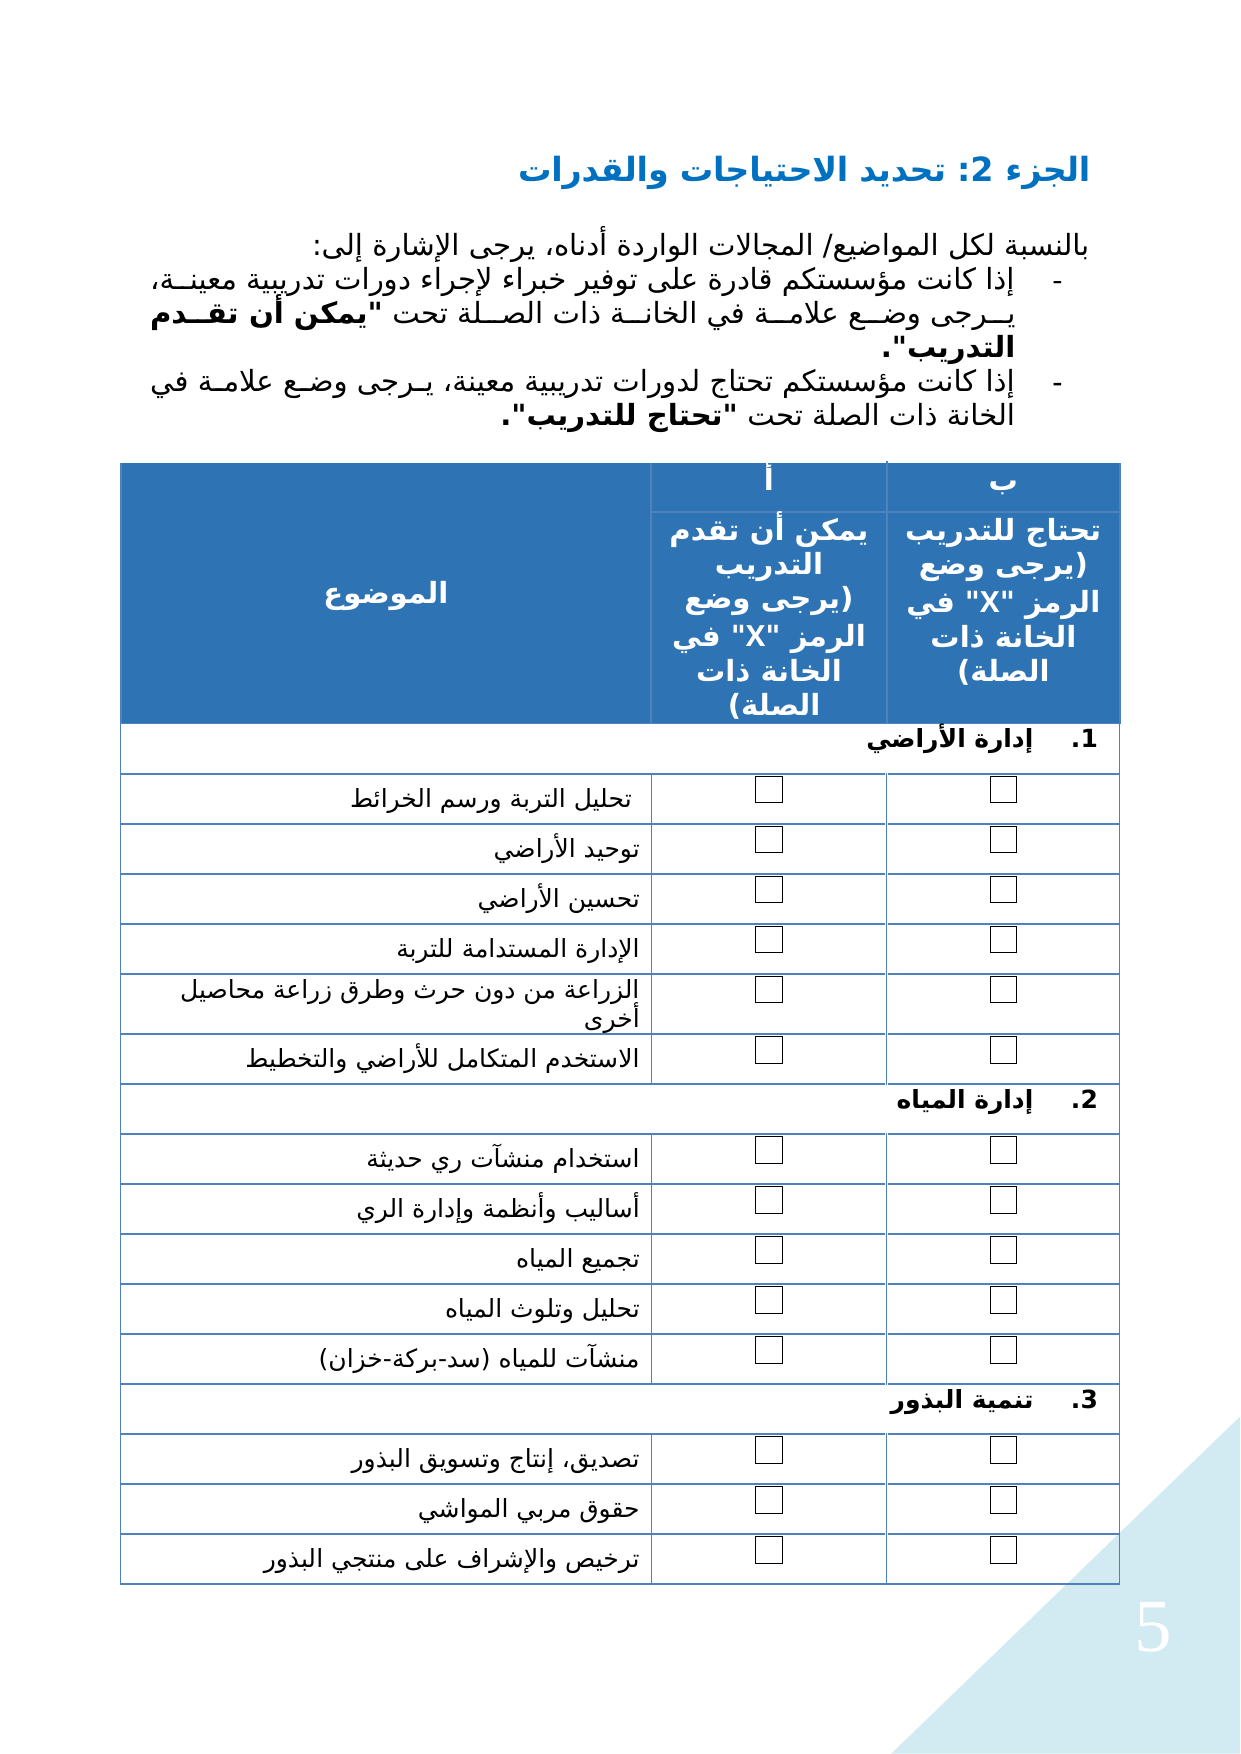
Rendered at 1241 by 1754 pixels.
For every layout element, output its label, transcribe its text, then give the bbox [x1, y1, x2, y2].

table_cell ترخيص والإشراف على منتجي البذور [121, 1535, 651, 1583]
table_cell إدارة المياه [121, 1083, 1119, 1133]
table_cell يمكن أن تقدم التدريب (يرجى وضع الرمز "X" في الخانة ذات الصلة) [652, 513, 886, 723]
table_cell [887, 1283, 1119, 1333]
table_cell [652, 1283, 886, 1333]
table_cell [887, 873, 1119, 923]
table_cell الزراعة من دون حرث وطرق زراعة محاصيل أخرى [121, 975, 651, 1033]
table_cell [887, 1533, 1119, 1583]
table_cell [887, 1233, 1119, 1283]
table_cell [652, 1133, 886, 1183]
table_cell تصديق، إنتاج وتسويق البذور [121, 1435, 651, 1483]
table_cell تحليل وتلوث المياه [121, 1285, 651, 1333]
table_cell [887, 1433, 1119, 1483]
table_cell أساليب وأنظمة وإدارة الري [121, 1185, 651, 1233]
table_cell [652, 923, 886, 973]
table_cell منشآت للمياه (سد-بركة-خزان) [121, 1335, 651, 1383]
text الجزء 2: تحديد الاحتياجات والقدرات [150, 150, 1090, 189]
table_cell [652, 1483, 886, 1533]
table_cell [652, 873, 886, 923]
table_cell تحسين الأراضي [121, 875, 651, 923]
table_cell [652, 1183, 886, 1233]
table_cell حقوق مربي المواشي [121, 1485, 651, 1533]
table_cell [652, 823, 886, 873]
table_cell [652, 1433, 886, 1483]
table_cell [887, 823, 1119, 873]
table_cell [652, 1333, 886, 1383]
table_cell [887, 1483, 1119, 1533]
table_cell [887, 773, 1119, 823]
table_cell تحليل التربة ورسم الخرائط [121, 775, 651, 823]
table_cell تنمية البذور [121, 1383, 1119, 1433]
table_cell تحتاج للتدريب (يرجى وضع الرمز "X" في الخانة ذات الصلة) [888, 513, 1119, 723]
table_cell الإدارة المستدامة للتربة [121, 925, 651, 973]
table_cell [887, 923, 1119, 973]
list إذا كانت مؤسستكم تحتاج لدورات تدريبية معينة، يرجى وضع علامة في الخانة ذات الصلة تحت "تحتاج للتدريب". [150, 364, 1053, 433]
table_header أ [652, 463, 886, 511]
table_cell [652, 1233, 886, 1283]
table_cell [887, 1183, 1119, 1233]
table_cell [887, 1133, 1119, 1183]
table_cell [887, 1333, 1119, 1383]
table_cell [652, 1533, 886, 1583]
table_cell إدارة الأراضي [121, 724, 1119, 773]
table_header الموضوع [122, 463, 650, 723]
table_cell [887, 1033, 1119, 1083]
table_cell [652, 1033, 886, 1083]
table_cell توحيد الأراضي [121, 825, 651, 873]
table_header ب [888, 463, 1119, 511]
table_cell [652, 973, 886, 1033]
table_cell تجميع المياه [121, 1235, 651, 1283]
table_cell الاستخدم المتكامل للأراضي والتخطيط [121, 1035, 651, 1083]
table_cell استخدام منشآت ري حديثة [121, 1135, 651, 1183]
table_cell [887, 973, 1119, 1033]
text بالنسبة لكل المواضيع/ المجالات الواردة أدناه، يرجى الإشارة إلى: [150, 228, 1090, 262]
table_cell [652, 773, 886, 823]
list إذا كانت مؤسستكم قادرة على توفير خبراء لإجراء دورات تدريبية معينة، يرجى وضع علامة في الخانة ذات الصلة تحت "يمكن أن تقدم التدريب". [150, 262, 1053, 364]
